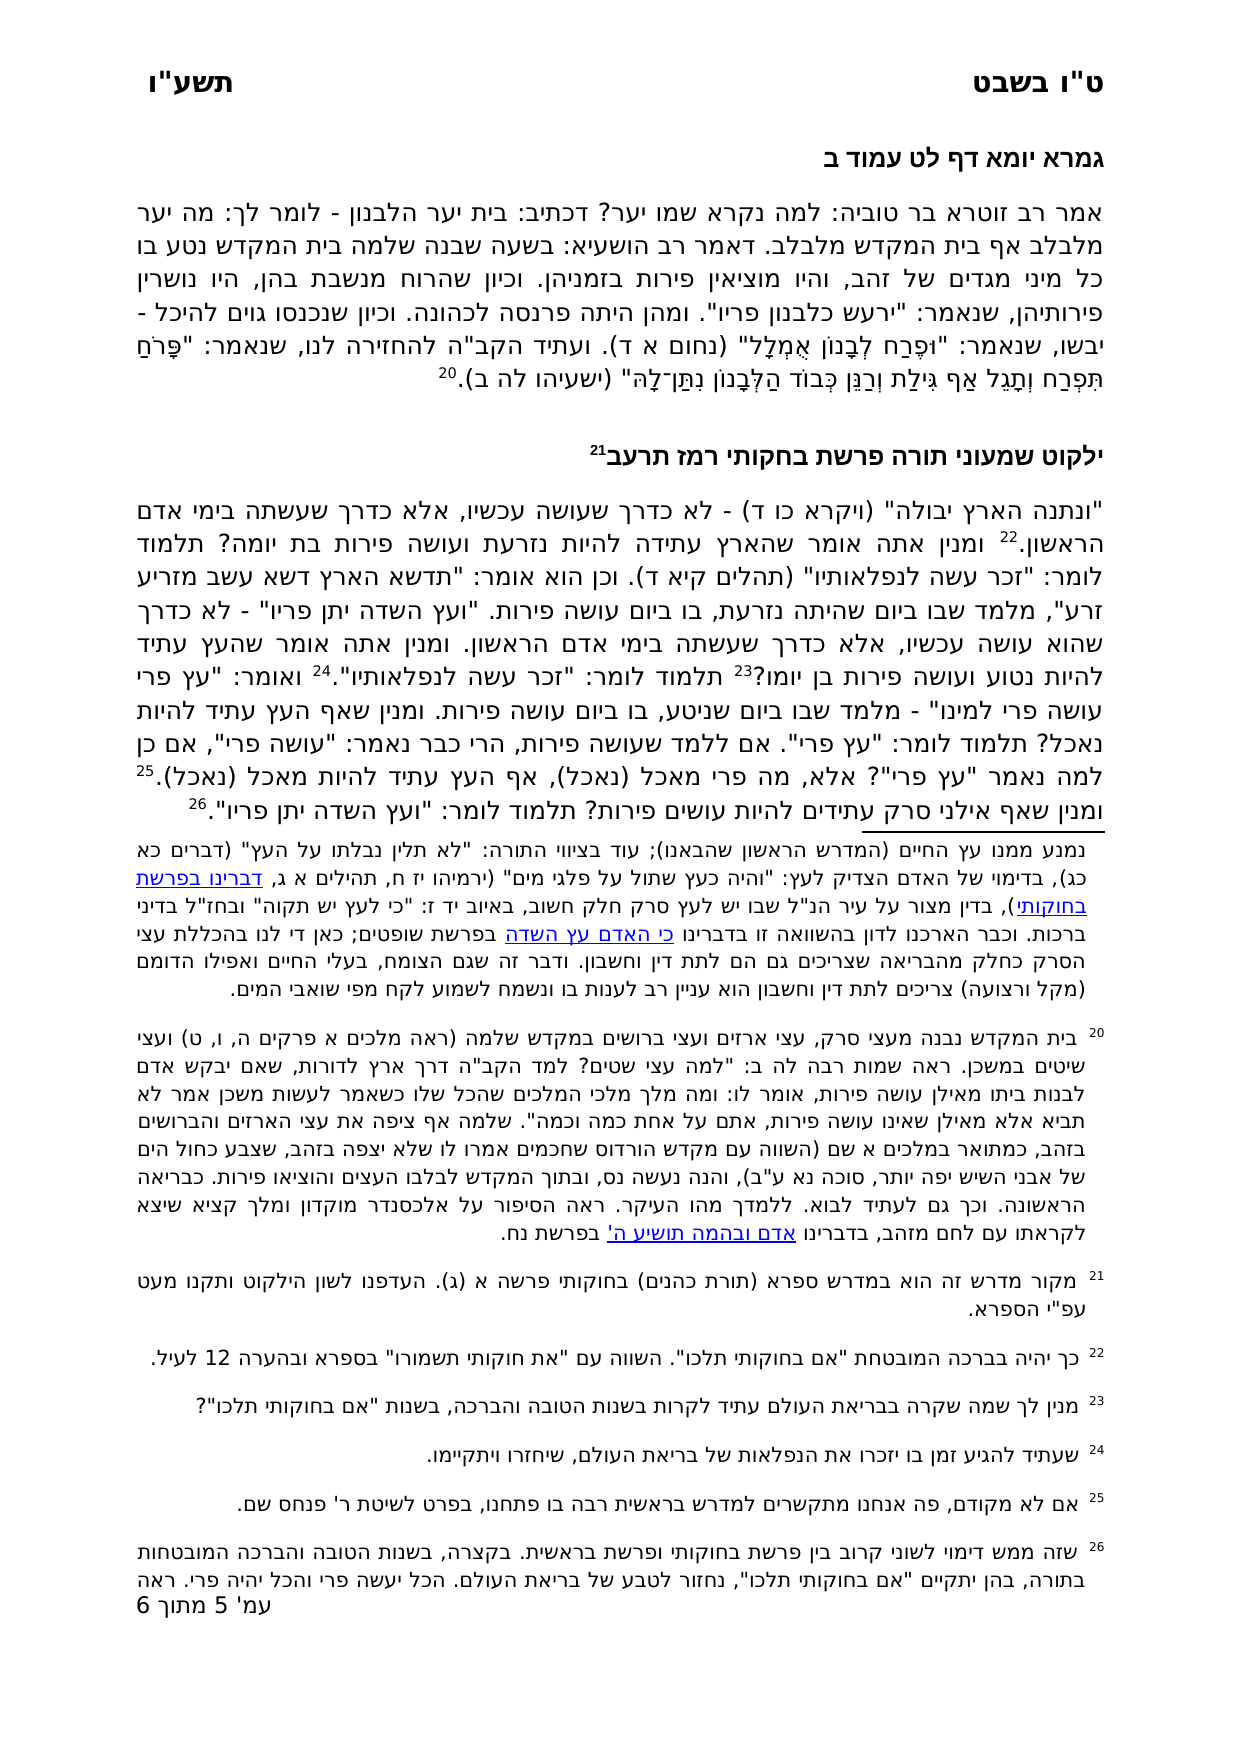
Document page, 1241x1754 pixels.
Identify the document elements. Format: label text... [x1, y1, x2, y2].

text "ונתנה הארץ יבולה" (ויקרא כו ד) - לא כדרך שעושה עכשיו, אלא כדרך שעשתה בימי אדם הראשון. ומנין אתה אומר שהארץ עתידה להיות נזרעת ועושה פירות בת יומה? תלמוד לומר: "זכר עשה לנפלאותיו" (תהלים קיא ד). וכן הוא אומר: "תדשא הארץ דשא עשב מזריע זרע", מלמד שבו ביום שהיתה נזרעת, בו ביום עושה פירות. "ועץ השדה יתן פריו" - לא כדרך שהוא עושה עכשיו, אלא כדרך שעשתה בימי אדם הראשון. ומנין אתה אומר שהעץ עתיד להיות נטוע ועושה פירות בן יומו? תלמוד לומר: "זכר עשה לנפלאותיו". ואומר: "עץ פרי עושה פרי למינו" - מלמד שבו ביום שניטע, בו ביום עושה פירות. ומנין שאף העץ עתיד להיות נאכל? תלמוד לומר: "עץ פרי". אם ללמד שעושה פירות, הרי כבר נאמר: "עושה פרי", אם כן למה נאמר "עץ פרי"? אלא, מה פרי מאכל (נאכל), אף העץ עתיד להיות מאכל (נאכל). ומנין שאף אילני סרק עתידים להיות עושים פירות? תלמוד לומר: "ועץ השדה יתן פריו". [136, 492, 1104, 825]
text גמרא יומא דף לט עמוד ב [136, 142, 1104, 173]
text אמר רב זוטרא בר טוביה: למה נקרא שמו יער? דכתיב: בית יער הלבנון - לומר לך: מה יער מלבלב אף בית המקדש מלבלב. דאמר רב הושעיא: בשעה שבנה שלמה בית המקדש נטע בו כל מיני מגדים של זהב, והיו מוציאין פירות בזמניהן. וכיון שהרוח מנשבת בהן, היו נושרין פירותיהן, שנאמר: "ירעש כלבנון פריו". ומהן היתה פרנסה לכהונה. וכיון שנכנסו גוים להיכל - יבשו, שנאמר: "וּפֶרַח לְבָנוֹן אֻמְלָל" (נחום א ד). ועתיד הקב"ה להחזירה לנו, שנאמר: "פָּרֹחַ תִּפְרַח וְתָגֵל אַף גִּילַת וְרַנֵּן כְּבוֹד הַלְּבָנוֹן נִתַּן־לָהּ" (ישעיהו לה ב). [136, 194, 1104, 394]
text ילקוט שמעוני תורה פרשת בחקותי רמז תרעב [136, 440, 1104, 471]
